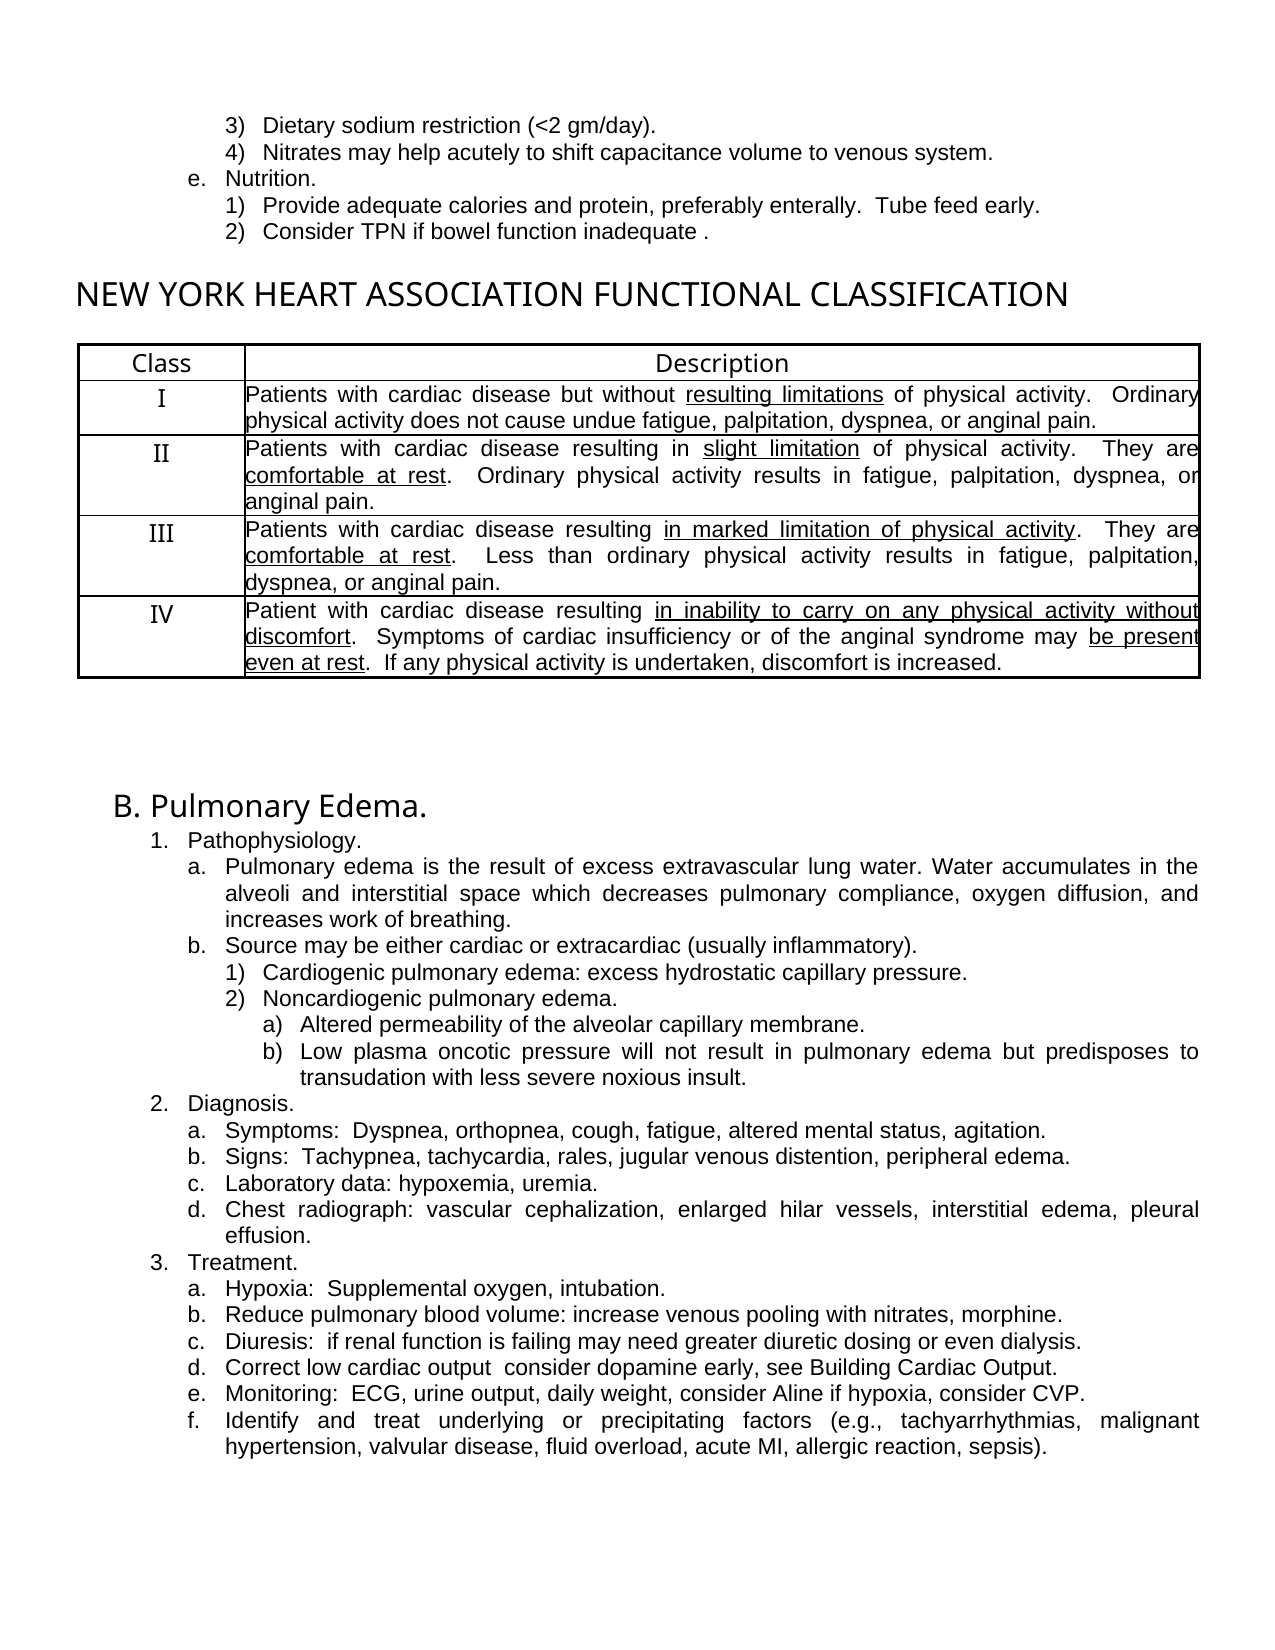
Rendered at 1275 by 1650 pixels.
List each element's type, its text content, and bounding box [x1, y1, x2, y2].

table_cell Patients with cardiac disease resulting in slight limitation of physical activity. They are comfortable at rest. Ordinary physical activity results in fatigue, palpitation, dyspnea, or anginal pain. [246, 436, 1198, 514]
text NEW YORK HEART ASSOCIATION FUNCTIONAL CLASSIFICATION [75, 271, 1200, 316]
text c. Diuresis: if renal function is failing may need greater diuretic dosing or even dialysis. [187, 1328, 1200, 1354]
text 2) Noncardiogenic pulmonary edema. [225, 985, 1200, 1011]
text 2) Consider TPN if bowel function inadequate . [225, 218, 1200, 244]
text c. Laboratory data: hypoxemia, uremia. [187, 1169, 1200, 1196]
text 4) Nitrates may help acutely to shift capacitance volume to venous system. [225, 139, 1200, 165]
text d. Chest radiograph: vascular cephalization, enlarged hilar vessels, interstitial edema, pleural effusion. [187, 1196, 1200, 1248]
table_cell IV [80, 597, 244, 676]
text 3. Treatment. [150, 1248, 1200, 1275]
table_cell II [80, 436, 244, 514]
text B. Pulmonary Edema. [112, 784, 1200, 827]
text e. Monitoring: ECG, urine output, daily weight, consider Aline if hypoxia, consider CVP. [187, 1380, 1200, 1407]
table_cell Patient with cardiac disease resulting in inability to carry on any physical activity without discomfort. Symptoms of cardiac insufficiency or of the anginal syndrome may be present even at rest. If any physical activity is undertaken, discomfort is increased. [246, 597, 1198, 676]
table_cell Patients with cardiac disease resulting in marked limitation of physical activity. They are comfortable at rest. Less than ordinary physical activity results in fatigue, palpitation, dyspnea, or anginal pain. [246, 516, 1198, 595]
table_cell I [80, 381, 244, 434]
text 3) Dietary sodium restriction (<2 gm/day). [225, 112, 1200, 139]
text e. Nutrition. [187, 165, 1200, 192]
table_cell III [80, 516, 244, 595]
text a. Symptoms: Dyspnea, orthopnea, cough, fatigue, altered mental status, agitation. [187, 1117, 1200, 1143]
text b. Signs: Tachypnea, tachycardia, rales, jugular venous distention, peripheral edema. [187, 1143, 1200, 1169]
table_header Description [246, 346, 1198, 379]
table_cell Patients with cardiac disease but without resulting limitations of physical activity. Ordinary physical activity does not cause undue fatigue, palpitation, dyspnea, or anginal pain. [246, 381, 1198, 434]
text a. Hypoxia: Supplemental oxygen, intubation. [187, 1275, 1200, 1301]
table_header Class [80, 346, 244, 379]
text 1) Cardiogenic pulmonary edema: excess hydrostatic capillary pressure. [225, 959, 1200, 985]
text a) Altered permeability of the alveolar capillary membrane. [262, 1011, 1200, 1038]
text 2. Diagnosis. [150, 1090, 1200, 1117]
text 1. Pathophysiology. [150, 827, 1200, 853]
text b) Low plasma oncotic pressure will not result in pulmonary edema but predisposes to transudation with less severe noxious insult. [262, 1038, 1200, 1090]
text b. Reduce pulmonary blood volume: increase venous pooling with nitrates, morphine. [187, 1301, 1200, 1328]
text d. Correct low cardiac output consider dopamine early, see Building Cardiac Output. [187, 1354, 1200, 1380]
text 1) Provide adequate calories and protein, preferably enterally. Tube feed early. [225, 192, 1200, 218]
text b. Source may be either cardiac or extracardiac (usually inflammatory). [187, 932, 1200, 959]
text f. Identify and treat underlying or precipitating factors (e.g., tachyarrhythmias, malignant hypertension, valvular disease, fluid overload, acute MI, allergic reaction, sepsis). [187, 1407, 1200, 1459]
text a. Pulmonary edema is the result of excess extravascular lung water. Water accumulates in the alveoli and interstitial space which decreases pulmonary compliance, oxygen diffusion, and increases work of breathing. [187, 853, 1200, 932]
